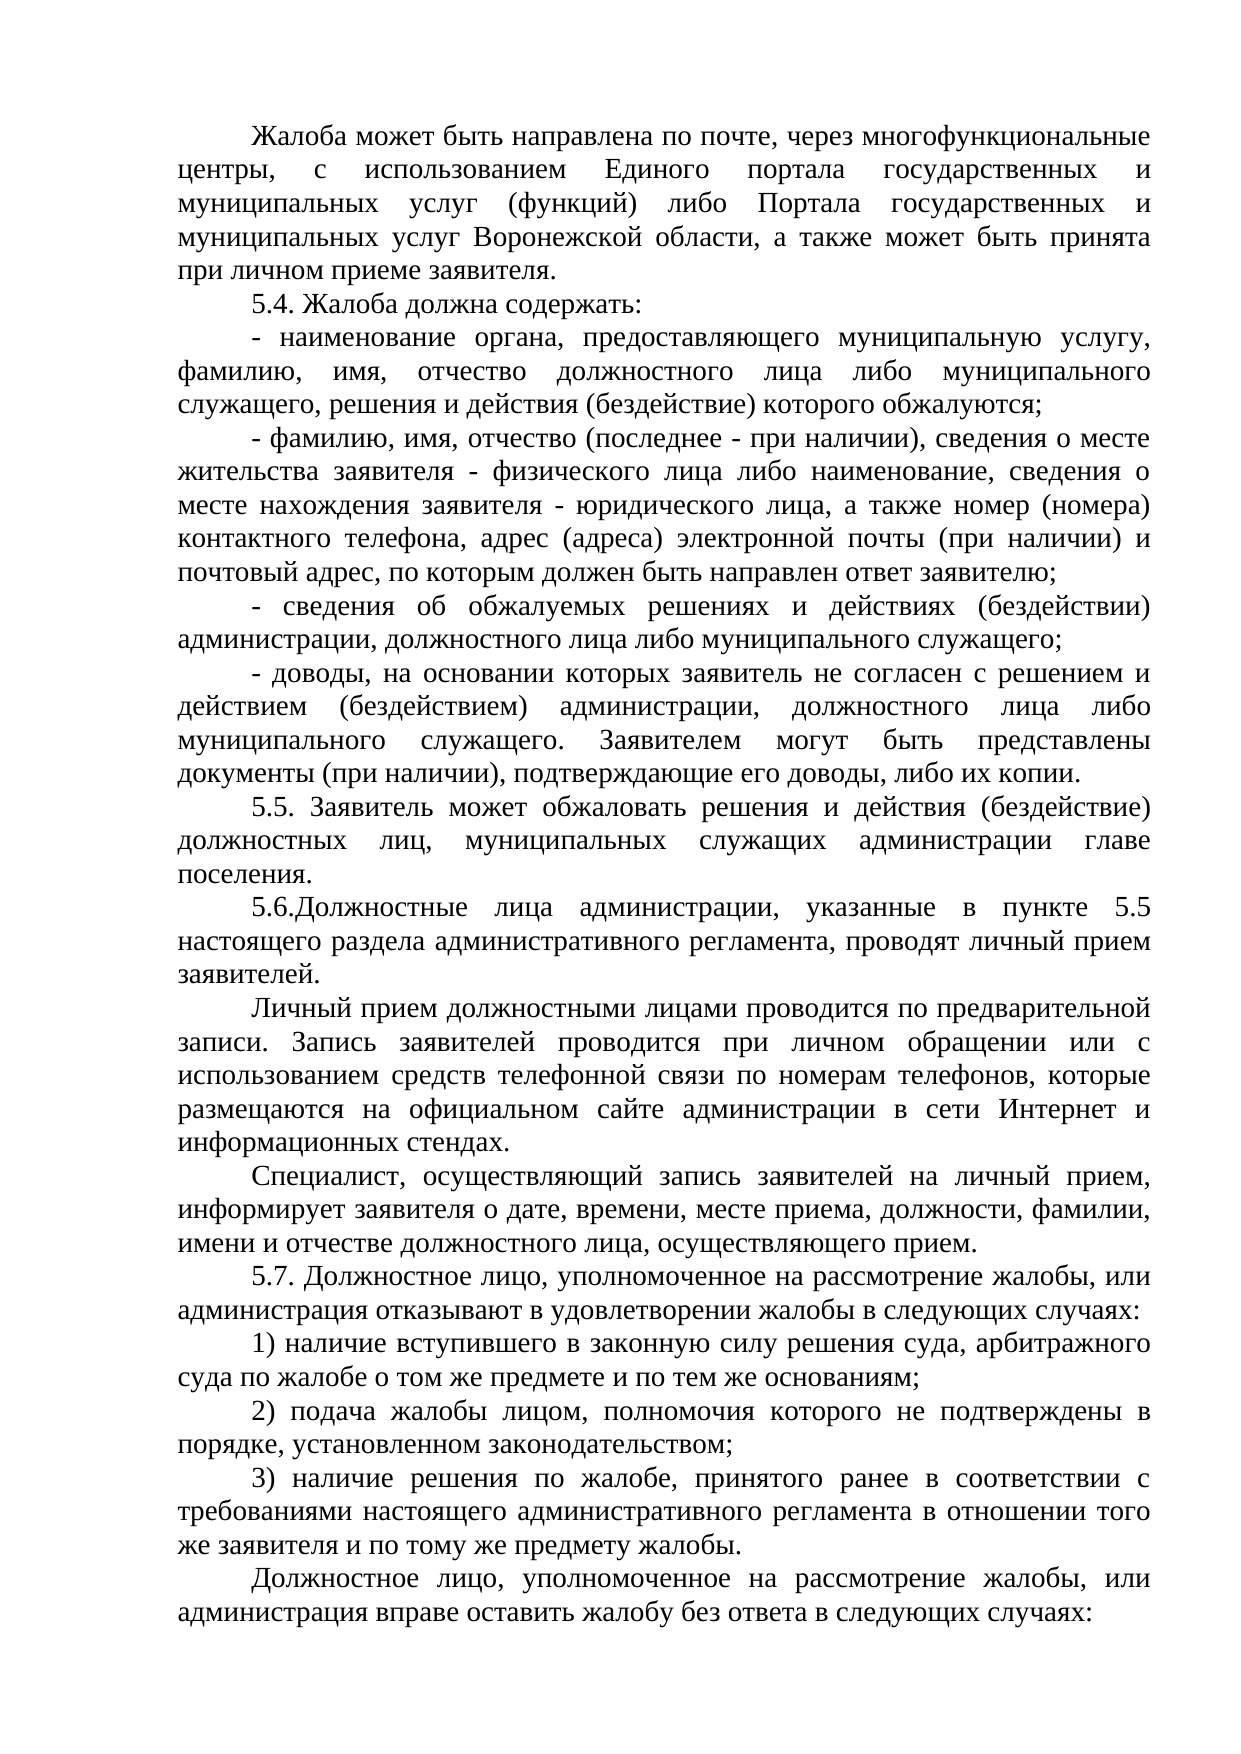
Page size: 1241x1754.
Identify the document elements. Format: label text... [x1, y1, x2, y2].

text 5.6.Должностные лица администрации, указанные в пункте 5.5 настоящего раздела административного регламента, проводят личный прием заявителей. [177, 889, 1152, 990]
text Специалист, осуществляющий запись заявителей на личный прием, информирует заявителя о дате, времени, месте приема, должности, фамилии, имени и отчестве должностного лица, осуществляющего прием. [177, 1158, 1152, 1258]
text - сведения об обжалуемых решениях и действиях (бездействии) администрации, должностного лица либо муниципального служащего; [177, 588, 1152, 655]
text - фамилию, имя, отчество (последнее - при наличии), сведения о месте жительства заявителя - физического лица либо наименование, сведения о месте нахождения заявителя - юридического лица, а также номер (номера) контактного телефона, адрес (адреса) электронной почты (при наличии) и почтовый адрес, по которым должен быть направлен ответ заявителю; [177, 420, 1152, 588]
text Должностное лицо, уполномоченное на рассмотрение жалобы, или администрация вправе оставить жалобу без ответа в следующих случаях: [177, 1560, 1152, 1627]
text 5.5. Заявитель может обжаловать решения и действия (бездействие) должностных лиц, муниципальных служащих администрации главе поселения. [177, 789, 1152, 889]
text 5.7. Должностное лицо, уполномоченное на рассмотрение жалобы, или администрация отказывают в удовлетворении жалобы в следующих случаях: [177, 1258, 1152, 1326]
text 3) наличие решения по жалобе, принятого ранее в соответствии с требованиями настоящего административного регламента в отношении того же заявителя и по тому же предмету жалобы. [177, 1460, 1152, 1560]
text Личный прием должностными лицами проводится по предварительной записи. Запись заявителей проводится при личном обращении или с использованием средств телефонной связи по номерам телефонов, которые размещаются на официальном сайте администрации в сети Интернет и информационных стендах. [177, 990, 1152, 1158]
text - доводы, на основании которых заявитель не согласен с решением и действием (бездействием) администрации, должностного лица либо муниципального служащего. Заявителем могут быть представлены документы (при наличии), подтверждающие его доводы, либо их копии. [177, 655, 1152, 789]
text - наименование органа, предоставляющего муниципальную услугу, фамилию, имя, отчество должностного лица либо муниципального служащего, решения и действия (бездействие) которого обжалуются; [177, 319, 1152, 420]
text 1) наличие вступившего в законную силу решения суда, арбитражного суда по жалобе о том же предмете и по тем же основаниям; [177, 1326, 1152, 1393]
text 5.4. Жалоба должна содержать: [177, 286, 1152, 319]
text 2) подача жалобы лицом, полномочия которого не подтверждены в порядке, установленном законодательством; [177, 1393, 1152, 1460]
text Жалоба может быть направлена по почте, через многофункциональные центры, с использованием Единого портала государственных и муниципальных услуг (функций) либо Портала государственных и муниципальных услуг Воронежской области, а также может быть принята при личном приеме заявителя. [177, 118, 1152, 286]
